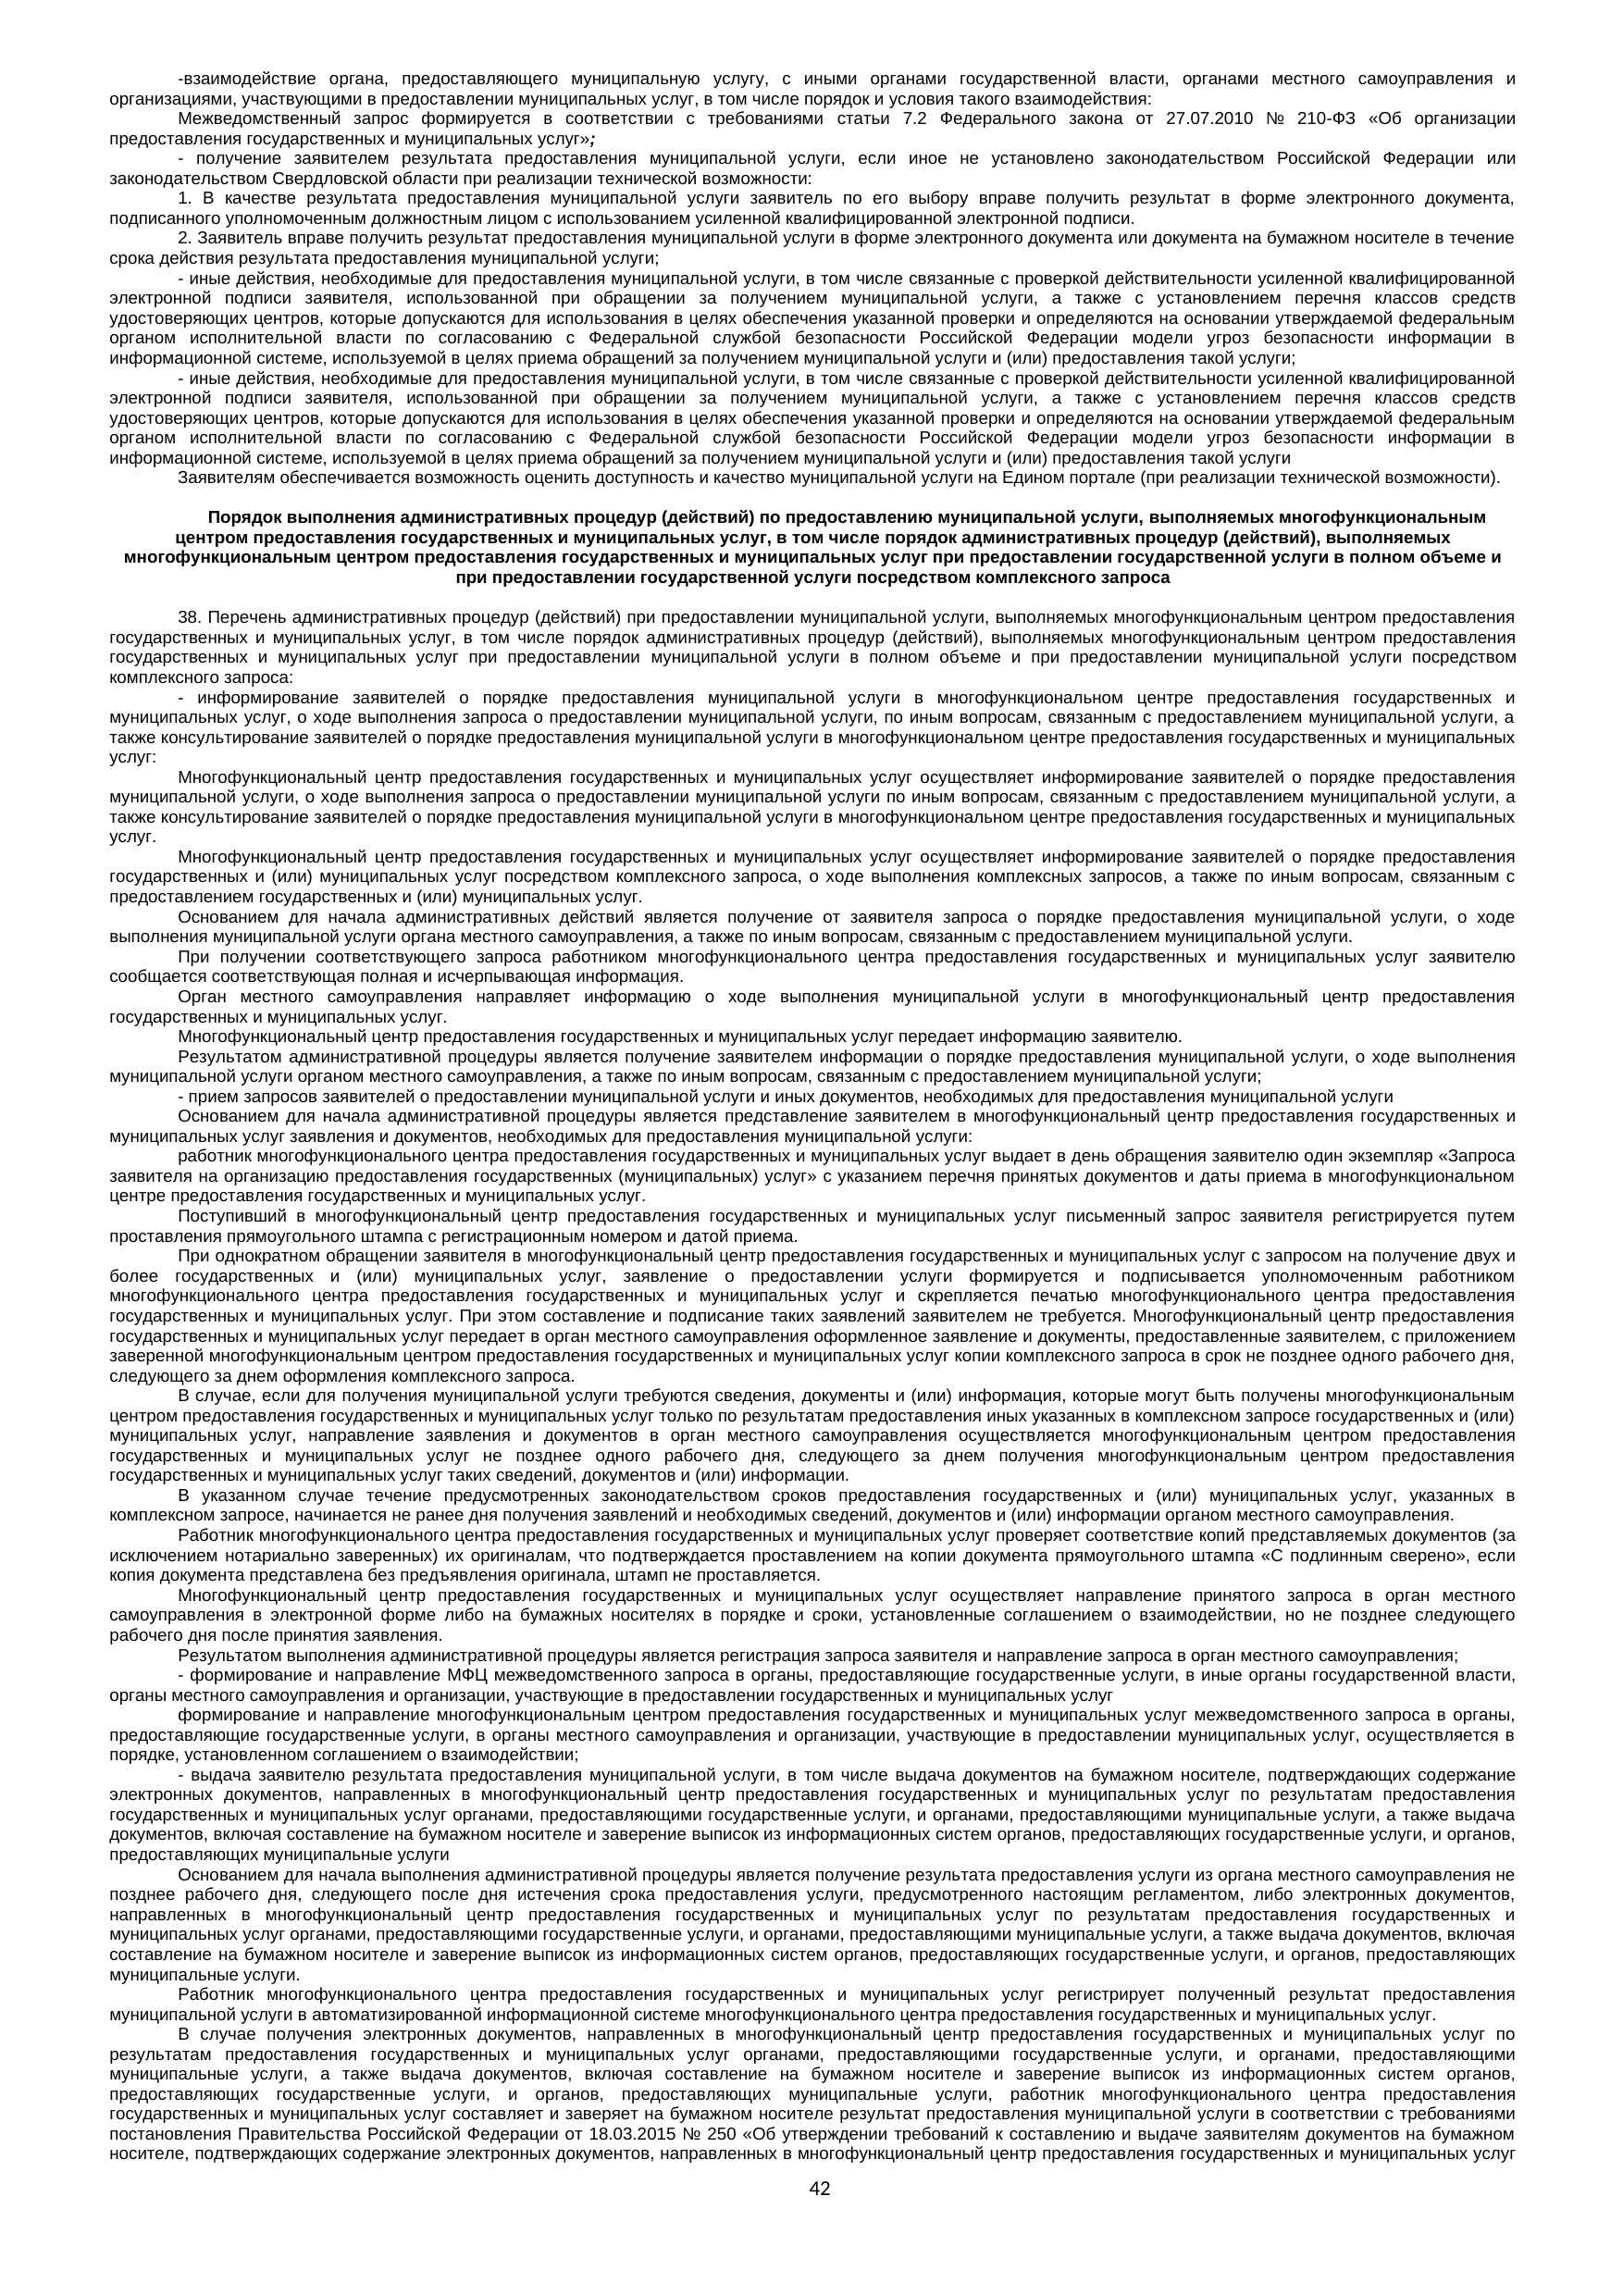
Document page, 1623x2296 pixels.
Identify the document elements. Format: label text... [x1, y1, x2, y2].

text - выдача заявителю результата предоставления муниципальной услуги, в том числе выдача документов на бумажном носителе, подтверждающих содержание электронных документов, направленных в многофункциональный центр предоставления государственных и муниципальных услуг по результатам предоставления государственных и муниципальных услуг органами, предоставляющими государственные услуги, и органами, предоставляющими муниципальные услуги, а также выдача документов, включая составление на бумажном носителе и заверение выписок из информационных систем органов, предоставляющих государственные услуги, и органов, предоставляющих муниципальные услуги [109, 1765, 1517, 1864]
text - иные действия, необходимые для предоставления муниципальной услуги, в том числе связанные с проверкой действительности усиленной квалифицированной электронной подписи заявителя, использованной при обращении за получением муниципальной услуги, а также с установлением перечня классов средств удостоверяющих центров, которые допускаются для использования в целях обеспечения указанной проверки и определяются на основании утверждаемой федеральным органом исполнительной власти по согласованию с Федеральной службой безопасности Российской Федерации модели угроз безопасности информации в информационной системе, используемой в целях приема обращений за получением муниципальной услуги и (или) предоставления такой услуги; [109, 267, 1517, 367]
text - иные действия, необходимые для предоставления муниципальной услуги, в том числе связанные с проверкой действительности усиленной квалифицированной электронной подписи заявителя, использованной при обращении за получением муниципальной услуги, а также с установлением перечня классов средств удостоверяющих центров, которые допускаются для использования в целях обеспечения указанной проверки и определяются на основании утверждаемой федеральным органом исполнительной власти по согласованию с Федеральной службой безопасности Российской Федерации модели угроз безопасности информации в информационной системе, используемой в целях приема обращений за получением муниципальной услуги и (или) предоставления такой услуги [109, 367, 1517, 467]
text работник многофункционального центра предоставления государственных и муниципальных услуг выдает в день обращения заявителю один экземпляр «Запроса заявителя на организацию предоставления государственных (муниципальных) услуг» с указанием перечня принятых документов и даты приема в многофункциональном центре предоставления государственных и муниципальных услуг. [109, 1146, 1517, 1206]
text В указанном случае течение предусмотренных законодательством сроков предоставления государственных и (или) муниципальных услуг, указанных в комплексном запросе, начинается не ранее дня получения заявлений и необходимых сведений, документов и (или) информации органом местного самоуправления. [109, 1485, 1517, 1525]
text - информирование заявителей о порядке предоставления муниципальной услуги в многофункциональном центре предоставления государственных и муниципальных услуг, о ходе выполнения запроса о предоставлении муниципальной услуги, по иным вопросам, связанным с предоставлением муниципальной услуги, а также консультирование заявителей о порядке предоставления муниципальной услуги в многофункциональном центре предоставления государственных и муниципальных услуг: [109, 687, 1517, 766]
text Заявителям обеспечивается возможность оценить доступность и качество муниципальной услуги на Едином портале (при реализации технической возможности). [109, 467, 1517, 488]
text Многофункциональный центр предоставления государственных и муниципальных услуг осуществляет направление принятого запроса в орган местного самоуправления в электронной форме либо на бумажных носителях в порядке и сроки, установленные соглашением о взаимодействии, но не позднее следующего рабочего дня после принятия заявления. [109, 1585, 1517, 1644]
text При однократном обращении заявителя в многофункциональный центр предоставления государственных и муниципальных услуг с запросом на получение двух и более государственных и (или) муниципальных услуг, заявление о предоставлении услуги формируется и подписывается уполномоченным работником многофункционального центра предоставления государственных и муниципальных услуг и скрепляется печатью многофункционального центра предоставления государственных и муниципальных услуг. При этом составление и подписание таких заявлений заявителем не требуется. Многофункциональный центр предоставления государственных и муниципальных услуг передает в орган местного самоуправления оформленное заявление и документы, предоставленные заявителем, с приложением заверенной многофункциональным центром предоставления государственных и муниципальных услуг копии комплексного запроса в срок не позднее одного рабочего дня, следующего за днем оформления комплексного запроса. [109, 1246, 1517, 1385]
text Основанием для начала административных действий является получение от заявителя запроса о порядке предоставления муниципальной услуги, о ходе выполнения муниципальной услуги органа местного самоуправления, а также по иным вопросам, связанным с предоставлением муниципальной услуги. [109, 906, 1517, 947]
text Порядок выполнения административных процедур (действий) по предоставлению муниципальной услуги, выполняемых многофункциональным центром предоставления государственных и муниципальных услуг, в том числе порядок административных процедур (действий), выполняемых многофункциональным центром предоставления государственных и муниципальных услуг при предоставлении государственной услуги в полном объеме и при предоставлении государственной услуги посредством комплексного запроса [109, 507, 1517, 587]
text -взаимодействие органа, предоставляющего муниципальную услугу, с иными органами государственной власти, органами местного самоуправления и организациями, участвующими в предоставлении муниципальных услуг, в том числе порядок и условия такого взаимодействия: [109, 68, 1517, 108]
text 1. В качестве результата предоставления муниципальной услуги заявитель по его выбору вправе получить результат в форме электронного документа, подписанного уполномоченным должностным лицом с использованием усиленной квалифицированной электронной подписи. [109, 188, 1517, 228]
text - формирование и направление МФЦ межведомственного запроса в органы, предоставляющие государственные услуги, в иные органы государственной власти, органы местного самоуправления и организации, участвующие в предоставлении государственных и муниципальных услуг [109, 1665, 1517, 1705]
text 2. Заявитель вправе получить результат предоставления муниципальной услуги в форме электронного документа или документа на бумажном носителе в течение срока действия результата предоставления муниципальной услуги; [109, 228, 1517, 267]
text Поступивший в многофункциональный центр предоставления государственных и муниципальных услуг письменный запрос заявителя регистрируется путем проставления прямоугольного штампа с регистрационным номером и датой приема. [109, 1206, 1517, 1246]
text - прием запросов заявителей о предоставлении муниципальной услуги и иных документов, необходимых для предоставления муниципальной услуги [109, 1086, 1517, 1106]
text Результатом выполнения административной процедуры является регистрация запроса заявителя и направление запроса в орган местного самоуправления; [109, 1644, 1517, 1665]
text - получение заявителем результата предоставления муниципальной услуги, если иное не установлено законодательством Российской Федерации или законодательством Свердловской области при реализации технической возможности: [109, 148, 1517, 188]
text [109, 2024, 1517, 2164]
text При получении соответствующего запроса работником многофункционального центра предоставления государственных и муниципальных услуг заявителю сообщается соответствующая полная и исчерпывающая информация. [109, 947, 1517, 987]
text В случае, если для получения муниципальной услуги требуются сведения, документы и (или) информация, которые могут быть получены многофункциональным центром предоставления государственных и муниципальных услуг только по результатам предоставления иных указанных в комплексном запросе государственных и (или) муниципальных услуг, направление заявления и документов в орган местного самоуправления осуществляется многофункциональным центром предоставления государственных и муниципальных услуг не позднее одного рабочего дня, следующего за днем получения многофункциональным центром предоставления государственных и муниципальных услуг таких сведений, документов и (или) информации. [109, 1385, 1517, 1485]
text Орган местного самоуправления направляет информацию о ходе выполнения муниципальной услуги в многофункциональный центр предоставления государственных и муниципальных услуг. [109, 987, 1517, 1026]
text Многофункциональный центр предоставления государственных и муниципальных услуг осуществляет информирование заявителей о порядке предоставления государственных и (или) муниципальных услуг посредством комплексного запроса, о ходе выполнения комплексных запросов, а также по иным вопросам, связанным с предоставлением государственных и (или) муниципальных услуг. [109, 847, 1517, 906]
text 38. Перечень административных процедур (действий) при предоставлении муниципальной услуги, выполняемых многофункциональным центром предоставления государственных и муниципальных услуг, в том числе порядок административных процедур (действий), выполняемых многофункциональным центром предоставления государственных и муниципальных услуг при предоставлении муниципальной услуги в полном объеме и при предоставлении муниципальной услуги посредством комплексного запроса: [109, 607, 1517, 687]
text Работник многофункционального центра предоставления государственных и муниципальных услуг проверяет соответствие копий представляемых документов (за исключением нотариально заверенных) их оригиналам, что подтверждается проставлением на копии документа прямоугольного штампа «С подлинным сверено», если копия документа представлена без предъявления оригинала, штамп не проставляется. [109, 1525, 1517, 1585]
text Основанием для начала административной процедуры является представление заявителем в многофункциональный центр предоставления государственных и муниципальных услуг заявления и документов, необходимых для предоставления муниципальной услуги: [109, 1106, 1517, 1146]
text Основанием для начала выполнения административной процедуры является получение результата предоставления услуги из органа местного самоуправления не позднее рабочего дня, следующего после дня истечения срока предоставления услуги, предусмотренного настоящим регламентом, либо электронных документов, направленных в многофункциональный центр предоставления государственных и муниципальных услуг по результатам предоставления государственных и муниципальных услуг органами, предоставляющими государственные услуги, и органами, предоставляющими муниципальные услуги, а также выдача документов, включая составление на бумажном носителе и заверение выписок из информационных систем органов, предоставляющих государственные услуги, и органов, предоставляющих муниципальные услуги. [109, 1864, 1517, 1984]
text Межведомственный запрос формируется в соответствии с требованиями статьи 7.2 Федерального закона от 27.07.2010 № 210-ФЗ «Об организации предоставления государственных и муниципальных услуг»; [109, 108, 1517, 148]
text Результатом административной процедуры является получение заявителем информации о порядке предоставления муниципальной услуги, о ходе выполнения муниципальной услуги органом местного самоуправления, а также по иным вопросам, связанным с предоставлением муниципальной услуги; [109, 1046, 1517, 1086]
text Работник многофункционального центра предоставления государственных и муниципальных услуг регистрирует полученный результат предоставления муниципальной услуги в автоматизированной информационной системе многофункционального центра предоставления государственных и муниципальных услуг. [109, 1984, 1517, 2024]
text формирование и направление многофункциональным центром предоставления государственных и муниципальных услуг межведомственного запроса в органы, предоставляющие государственные услуги, в органы местного самоуправления и организации, участвующие в предоставлении муниципальных услуг, осуществляется в порядке, установленном соглашением о взаимодействии; [109, 1705, 1517, 1765]
text Многофункциональный центр предоставления государственных и муниципальных услуг осуществляет информирование заявителей о порядке предоставления муниципальной услуги, о ходе выполнения запроса о предоставлении муниципальной услуги по иным вопросам, связанным с предоставлением муниципальной услуги, а также консультирование заявителей о порядке предоставления муниципальной услуги в многофункциональном центре предоставления государственных и муниципальных услуг. [109, 766, 1517, 847]
text Многофункциональный центр предоставления государственных и муниципальных услуг передает информацию заявителю. [109, 1026, 1517, 1046]
